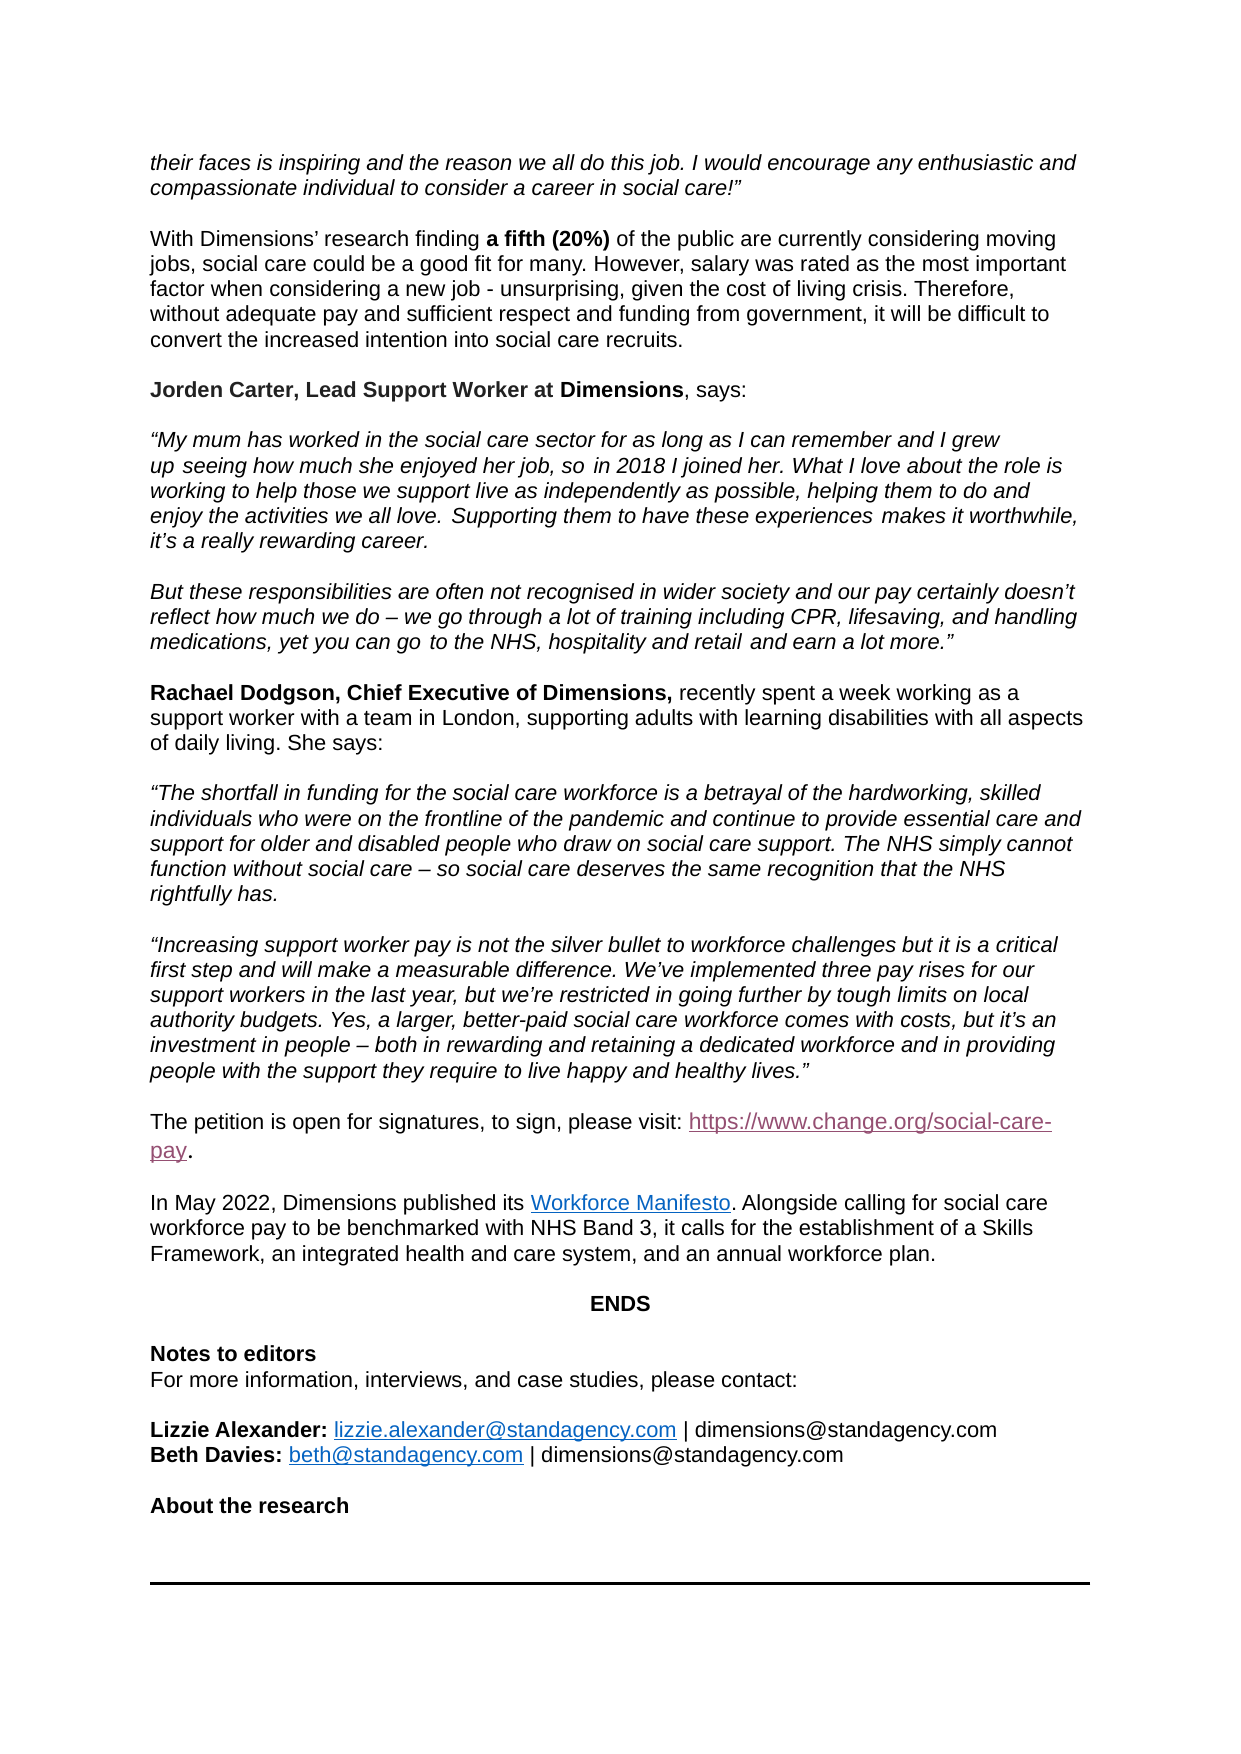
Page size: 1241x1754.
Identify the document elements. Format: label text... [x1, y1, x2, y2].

text Jorden Carter, Lead Support Worker at Dimensions, says: “My mum has worked in the social care sector for as long as I can remember and I grew up seeing how much she enjoyed her job, so in 2018 I joined her. What I love about the role is working to help those we support live as independently as possible, helping them to do and enjoy the activities we all love. Supporting them to have these experiences makes it worthwhile, it’s a really rewarding career. [150, 377, 1090, 553]
text “The shortfall in funding for the social care workforce is a betrayal of the hardworking, skilled individuals who were on the frontline of the pandemic and continue to provide essential care and support for older and disabled people who draw on social care support. The NHS simply cannot function without social care – so social care deserves the same recognition that the NHS rightfully has. [150, 780, 1090, 906]
text For more information, interviews, and case studies, please contact: [150, 1366, 1090, 1392]
text Beth Davies: beth@standagency.com | dimensions@standagency.com [150, 1442, 1090, 1467]
text Rachael Dodgson, Chief Executive of Dimensions, recently spent a week working as a support worker with a team in London, supporting adults with learning disabilities with all aspects of daily living. She says: [150, 679, 1090, 755]
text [150, 150, 1090, 200]
text But these responsibilities are often not recognised in wider society and our pay certainly doesn’t reflect how much we do – we go through a lot of training including CPR, lifesaving, and handling medications, yet you can go to the NHS, hospitality and retail and earn a lot more.” [150, 578, 1090, 654]
text ENDS [150, 1291, 1090, 1316]
text With Dimensions’ research finding a fifth (20%) of the public are currently considering moving jobs, social care could be a good fit for many. However, salary was rated as the most important factor when considering a new job - unsurprising, given the cost of living crisis. Therefore, without adequate pay and sufficient respect and funding from government, it will be difficult to convert the increased intention into social care recruits. [150, 226, 1090, 352]
text In May 2022, Dimensions published its Workforce Manifesto. Alongside calling for social care workforce pay to be benchmarked with NHS Band 3, it calls for the establishment of a Skills Framework, an integrated health and care system, and an annual workforce plan. [150, 1190, 1090, 1266]
text Notes to editors [150, 1341, 1090, 1366]
text Lizzie Alexander: lizzie.alexander@standagency.com | dimensions@standagency.com [150, 1417, 1090, 1442]
text About the research [150, 1492, 1090, 1582]
text The petition is open for signatures, to sign, please visit: https://www.change.org/social-care-pay. [150, 1108, 1090, 1165]
text “Increasing support worker pay is not the silver bullet to workforce challenges but it is a critical first step and will make a measurable difference. We’ve implemented three pay rises for our support workers in the last year, but we’re restricted in going further by tough limits on local authority budgets. Yes, a larger, better-paid social care workforce comes with costs, but it’s an investment in people – both in rewarding and retaining a dedicated workforce and in providing people with the support they require to live happy and healthy lives.” [150, 931, 1090, 1083]
